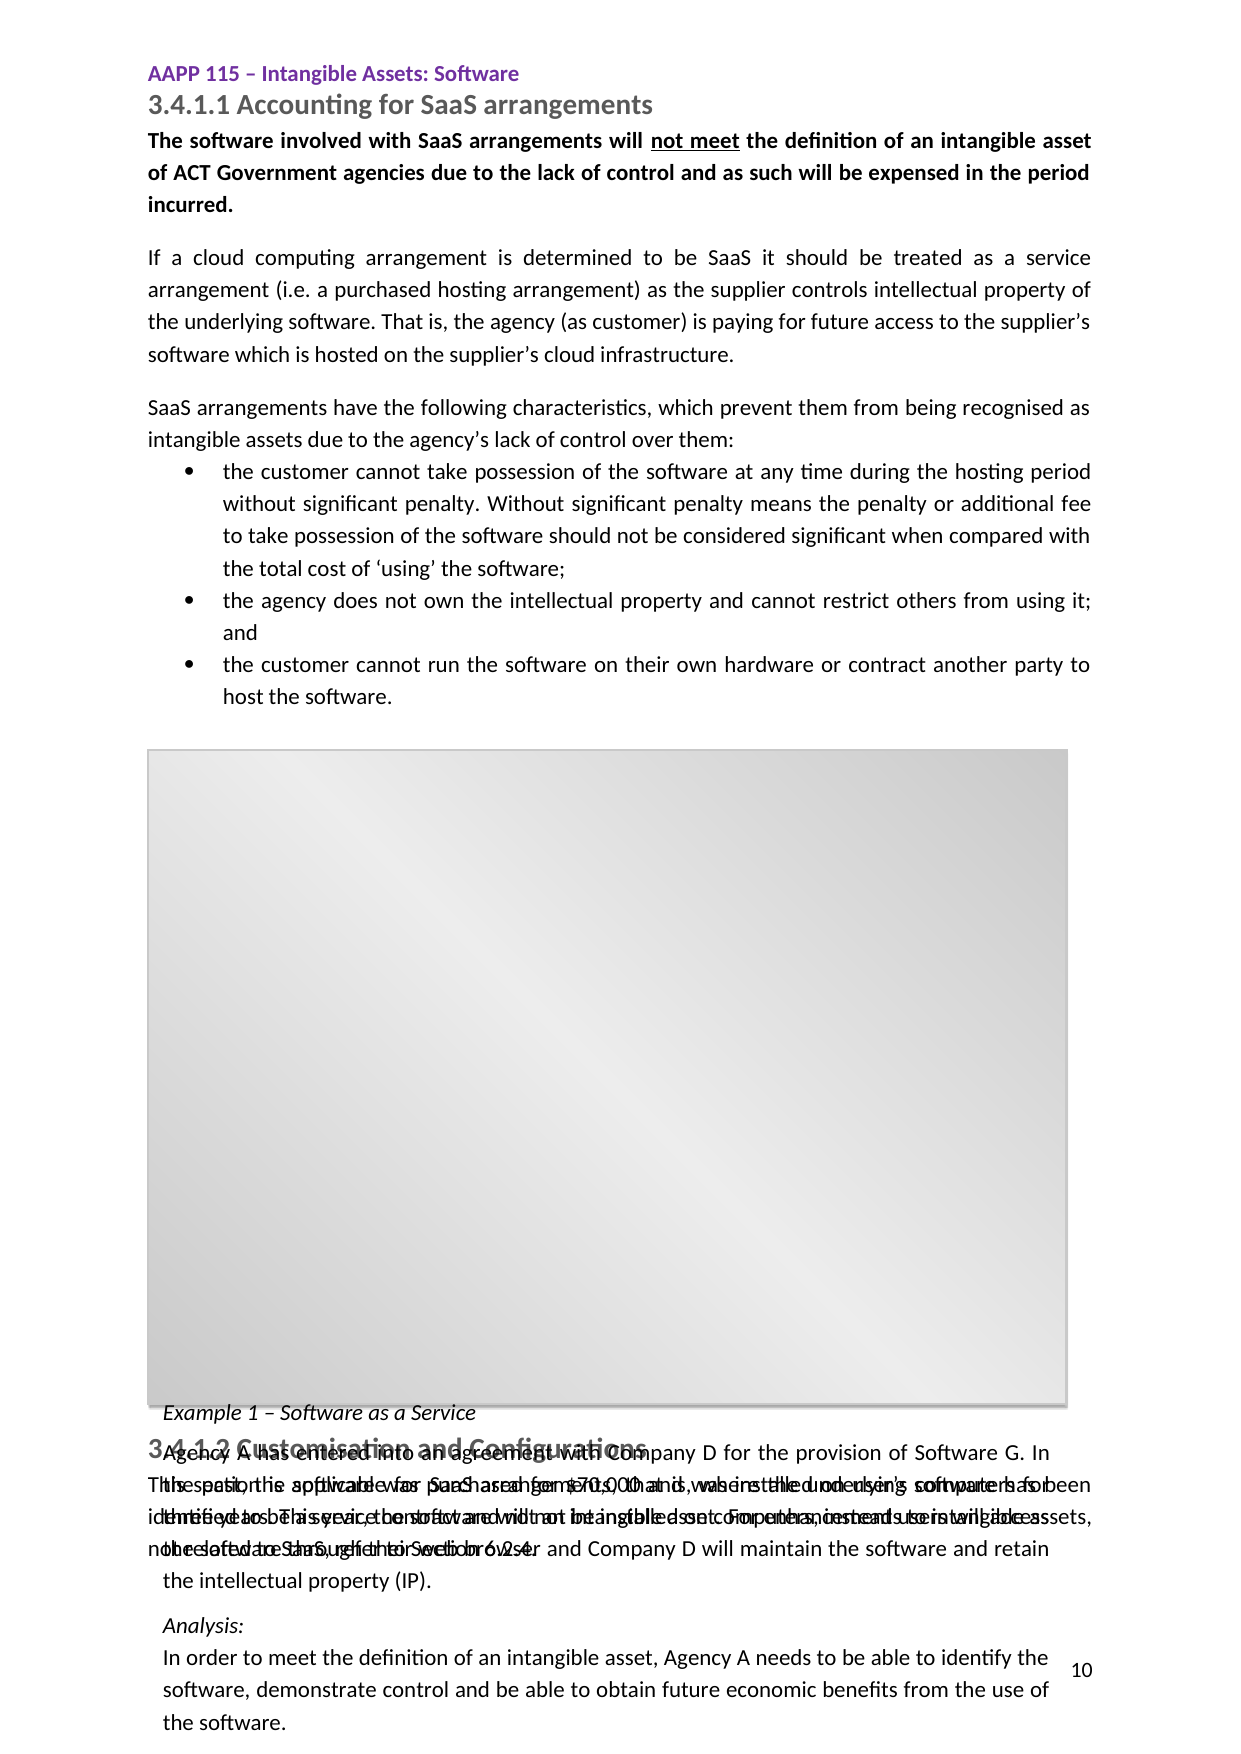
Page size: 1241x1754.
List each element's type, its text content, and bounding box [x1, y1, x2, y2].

text SaaS arrangements have the following characteristics, which prevent them from being recognised as intangible assets due to the agency’s lack of control over them: [148, 393, 1092, 453]
list the agency does not own the intellectual property and cannot restrict others from using it; and [185, 586, 1092, 646]
subtitle 3.4.1.1 Accounting for SaaS arrangements [148, 94, 1092, 119]
text The software involved with SaaS arrangements will not meet the definition of an intangible asset of ACT Government agencies due to the lack of control and as such will be expensed in the period incurred. [148, 126, 1092, 218]
list the customer cannot take possession of the software at any time during the hosting period without significant penalty. Without significant penalty means the penalty or additional fee to take possession of the software should not be considered significant when compared with the total cost of ‘using’ the software; [185, 457, 1092, 582]
subtitle 3.4.1.2 Customisation and Configurations [148, 1438, 1092, 1463]
list the customer cannot run the software on their own hardware or contract another party to host the software. [185, 650, 1092, 710]
text This section is applicable for SaaS arrangements, that is, where the underlying software has been identified to be a service contract and not an intangible asset. For enhancements to intangible assets, not related to SaaS, refer to Section 6.2.4. [148, 1470, 1092, 1562]
text If a cloud computing arrangement is determined to be SaaS it should be treated as a service arrangement (i.e. a purchased hosting arrangement) as the supplier controls intellectual property of the underlying software. That is, the agency (as customer) is paying for future access to the supplier’s software which is hosted on the supplier’s cloud infrastructure. [148, 243, 1092, 368]
